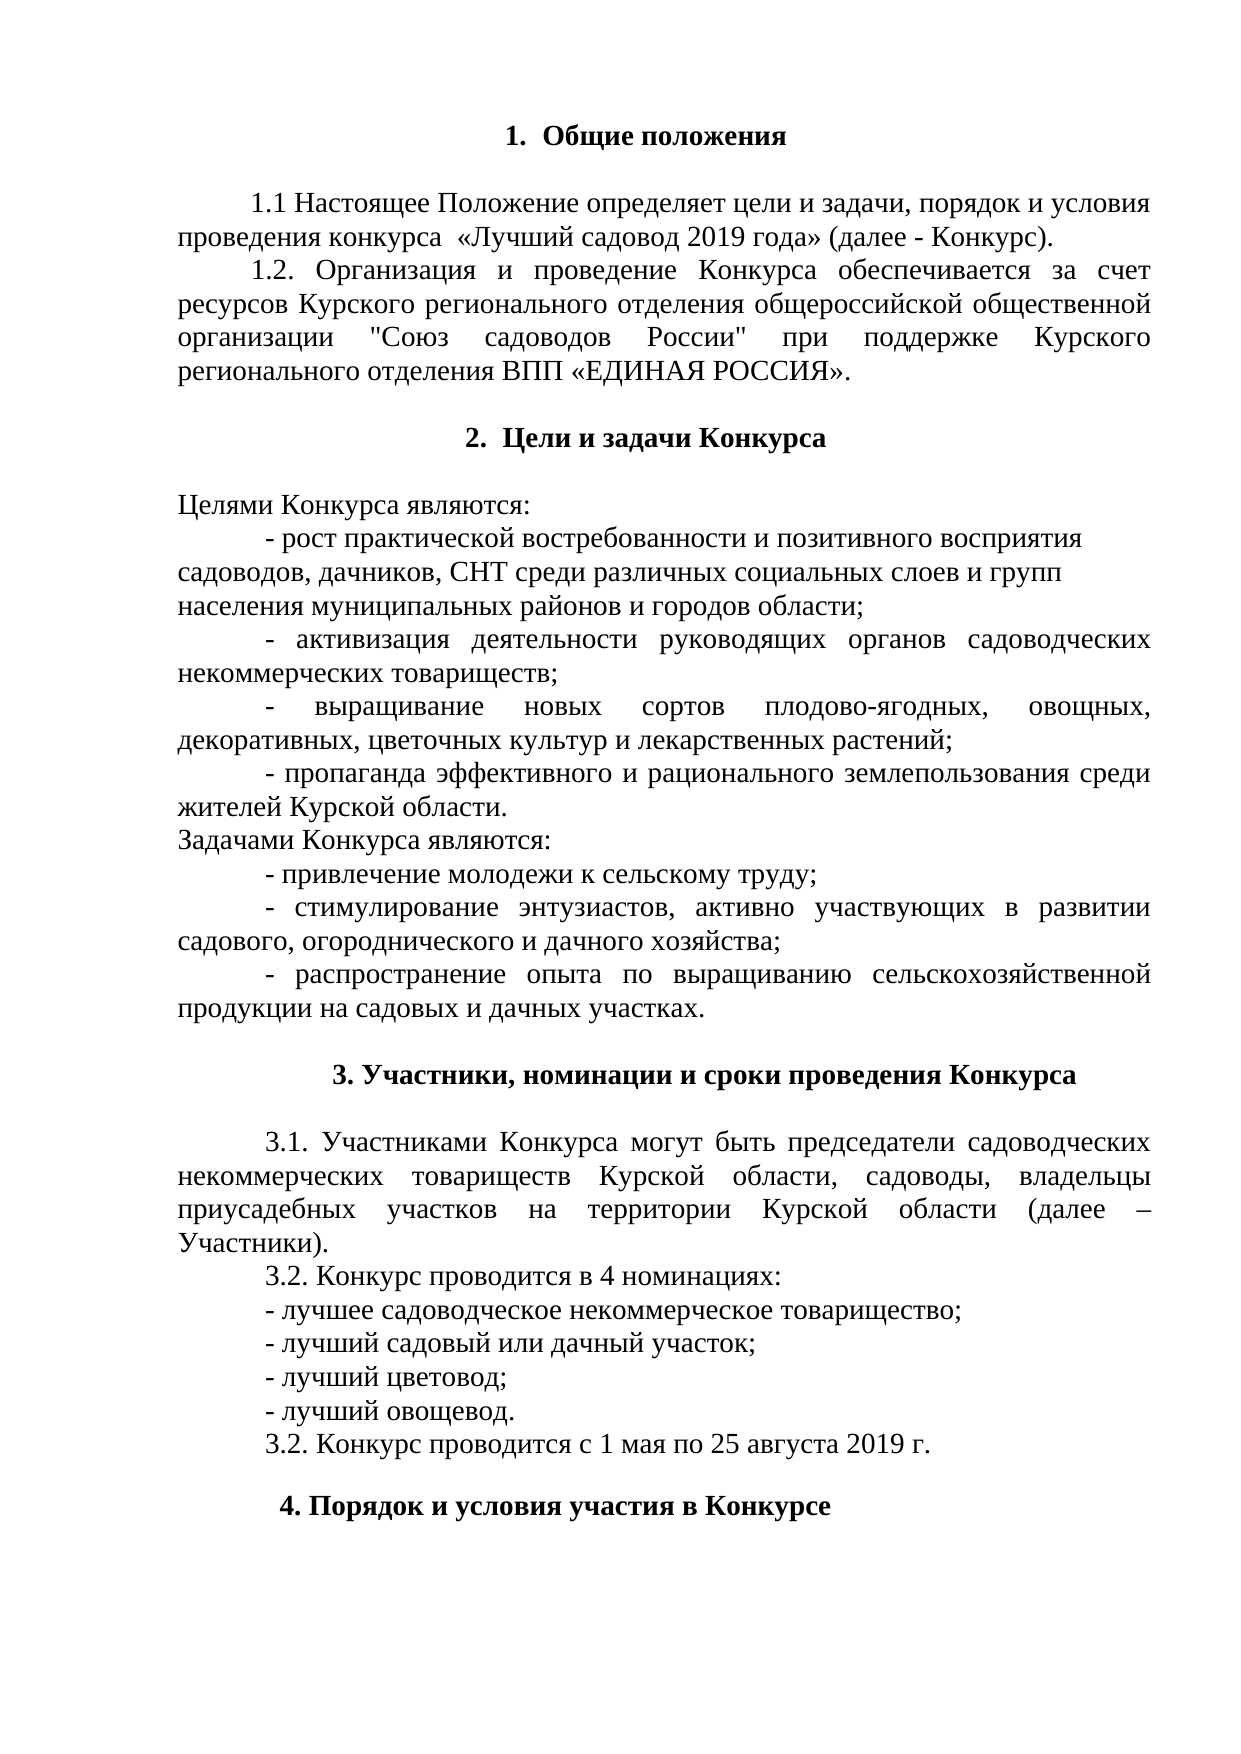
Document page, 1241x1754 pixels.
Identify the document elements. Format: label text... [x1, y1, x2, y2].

text - лучший цветовод; [177, 1359, 1152, 1393]
text - рост практической востребованности и позитивного восприятия садоводов, дачников, СНТ среди различных социальных слоев и групп населения муниципальных районов и городов области; [177, 521, 1152, 621]
list Общие положения [140, 118, 1152, 152]
text - активизация деятельности руководящих органов садоводческих некоммерческих товариществ; [177, 621, 1152, 688]
text - лучший овощевод. [177, 1393, 1152, 1426]
text - стимулирование энтузиастов, активно участвующих в развитии садового, огороднического и дачного хозяйства; [177, 889, 1152, 957]
text 4. Порядок и условия участия в Конкурсе [177, 1488, 1152, 1522]
text 1.1 Настоящее Положение определяет цели и задачи, порядок и условия проведения конкурса «Лучший садовод 2019 года» (далее - Конкурс). [177, 185, 1152, 252]
text - лучший садовый или дачный участок; [177, 1326, 1152, 1359]
text - лучшее садоводческое некоммерческое товарищество; [177, 1292, 1152, 1326]
text - пропаганда эффективного и рационального землепользования среди жителей Курской области. [177, 755, 1152, 822]
text Целями Конкурса являются: [177, 487, 1152, 521]
text - выращивание новых сортов плодово-ягодных, овощных, декоративных, цветочных культур и лекарственных растений; [177, 688, 1152, 755]
text 3.2. Конкурс проводится в 4 номинациях: [177, 1258, 1152, 1292]
text 1.2. Организация и проведение Конкурса обеспечивается за счет ресурсов Курского регионального отделения общероссийской общественной организации "Союз садоводов России" при поддержке Курского регионального отделения ВПП «ЕДИНАЯ РОССИЯ». [177, 252, 1152, 386]
text - привлечение молодежи к сельскому труду; [177, 856, 1152, 889]
text 3.2. Конкурс проводится с 1 мая по 25 августа 2019 г. [177, 1426, 1152, 1460]
list Цели и задачи Конкурса [140, 420, 1152, 453]
text Задачами Конкурса являются: [177, 822, 1152, 856]
text 3.1. Участниками Конкурса могут быть председатели садоводческих некоммерческих товариществ Курской области, садоводы, владельцы приусадебных участков на территории Курской области (далее – Участники). [177, 1124, 1152, 1258]
text - распространение опыта по выращиванию сельскохозяйственной продукции на садовых и дачных участках. [177, 957, 1152, 1024]
text 3. Участники, номинации и сроки проведения Конкурса [177, 1057, 1152, 1091]
